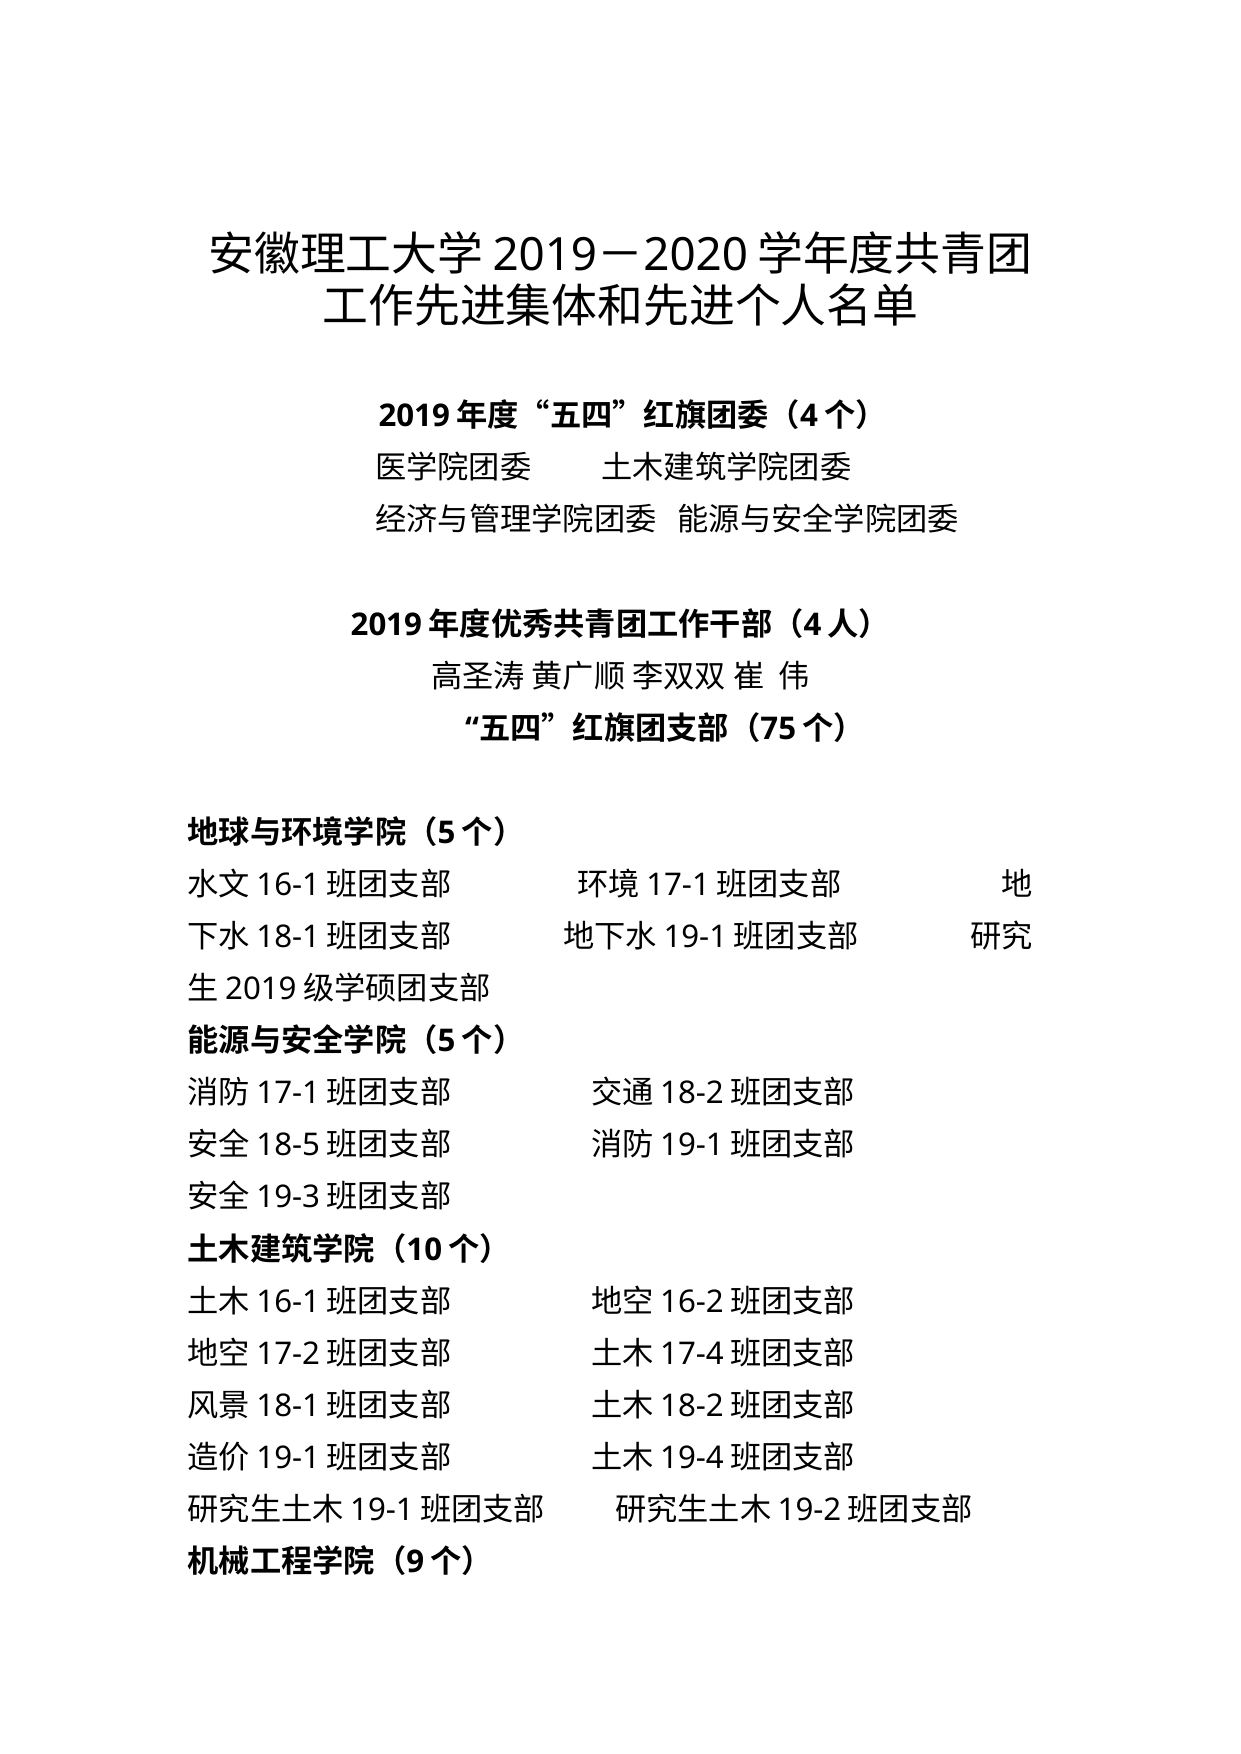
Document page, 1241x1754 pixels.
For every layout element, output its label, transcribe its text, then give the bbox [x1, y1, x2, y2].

text 土木建筑学院（10个） [187, 1218, 1053, 1270]
text 地球与环境学院（5个） [187, 802, 1053, 854]
text 地空17-2班团支部 土木17-4班团支部 [187, 1322, 1053, 1374]
text 高圣涛 黄广顺 李双双 崔 伟 [187, 645, 1053, 697]
text 能源与安全学院（5个） [187, 1010, 1053, 1062]
text 机械工程学院（9个） [187, 1531, 1053, 1583]
text 水文16-1班团支部 环境17-1班团支部 地下水18-1班团支部 地下水19-1班团支部 研究生2019级学硕团支部 [187, 854, 1053, 1010]
text 2019年度“五四”红旗团委（4个） [187, 385, 1053, 437]
text “五四”红旗团支部（75个） [187, 697, 1053, 749]
text 安全19-3班团支部 [187, 1166, 1053, 1218]
text 医学院团委 土木建筑学院团委 [187, 437, 1053, 489]
text 安徽理工大学2019－2020学年度共青团工作先进集体和先进个人名单 [187, 229, 1053, 333]
text 土木16-1班团支部 地空16-2班团支部 [187, 1270, 1053, 1322]
text 经济与管理学院团委 能源与安全学院团委 [187, 489, 1053, 541]
text 安全18-5班团支部 消防19-1班团支部 [187, 1114, 1053, 1166]
text 2019年度优秀共青团工作干部（4人） [187, 593, 1053, 645]
text 研究生土木19-1班团支部 研究生土木19-2班团支部 [187, 1479, 1053, 1531]
text 消防17-1班团支部 交通18-2班团支部 [187, 1062, 1053, 1114]
text 造价19-1班团支部 土木19-4班团支部 [187, 1427, 1053, 1479]
text 风景18-1班团支部 土木18-2班团支部 [187, 1374, 1053, 1427]
